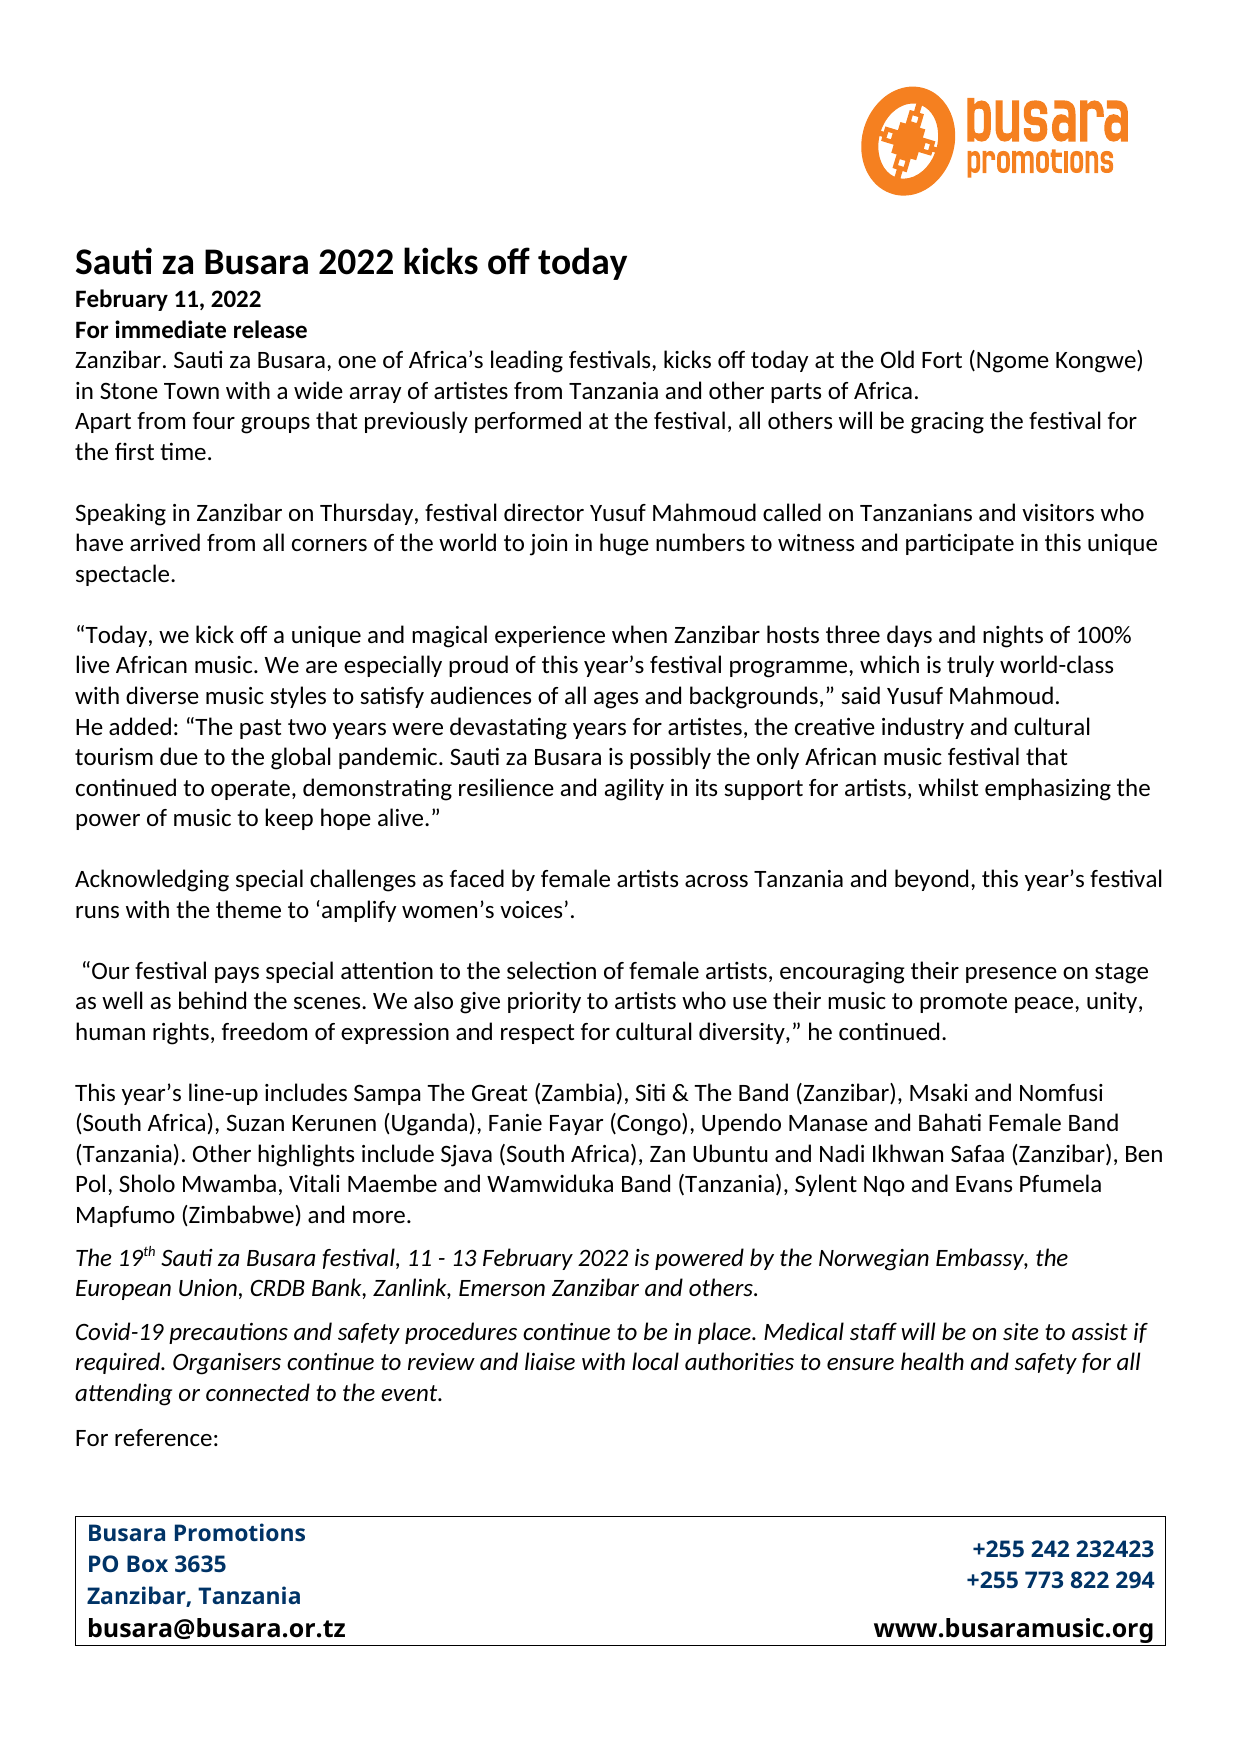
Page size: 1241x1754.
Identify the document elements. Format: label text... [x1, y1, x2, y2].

text For reference: [75, 1422, 1165, 1453]
text “Today, we kick off a unique and magical experience when Zanzibar hosts three days and nights of 100% live African music. We are especially proud of this year’s festival programme, which is truly world-class with diverse music styles to satisfy audiences of all ages and backgrounds,” said Yusuf Mahmoud. [75, 619, 1165, 711]
text Speaking in Zanzibar on Thursday, festival director Yusuf Mahmoud called on Tanzanians and visitors who have arrived from all corners of the world to join in huge numbers to witness and participate in this unique spectacle. [75, 497, 1165, 589]
text For immediate release [75, 314, 1165, 344]
text Acknowledging special challenges as faced by female artists across Tanzania and beyond, this year’s festival runs with the theme to ‘amplify women’s voices’. [75, 863, 1165, 924]
text “Our festival pays special attention to the selection of female artists, encouraging their presence on stage as well as behind the scenes. We also give priority to artists who use their music to promote peace, unity, human rights, freedom of expression and respect for cultural diversity,” he continued. [75, 955, 1165, 1046]
text February 11, 2022 [75, 283, 1165, 314]
text Zanzibar. Sauti za Busara, one of Africa’s leading festivals, kicks off today at the Old Fort (Ngome Kongwe) in Stone Town with a wide array of artistes from Tanzania and other parts of Africa. [75, 344, 1165, 406]
text Covid-19 precautions and safety procedures continue to be in place. Medical staff will be on site to assist if required. Organisers continue to review and liaise with local authorities to ensure health and safety for all attending or connected to the event. [75, 1316, 1165, 1407]
text Apart from four groups that previously performed at the festival, all others will be gracing the festival for the first time. [75, 406, 1165, 467]
text This year’s line-up includes Sampa The Great (Zambia), Siti & The Band (Zanzibar), Msaki and Nomfusi (South Africa), Suzan Kerunen (Uganda), Fanie Fayar (Congo), Upendo Manase and Bahati Female Band (Tanzania). Other highlights include Sjava (South Africa), Zan Ubuntu and Nadi Ikhwan Safaa (Zanzibar), Ben Pol, Sholo Mwamba, Vitali Maembe and Wamwiduka Band (Tanzania), Sylent Nqo and Evans Pfumela Mapfumo (Zimbabwe) and more. [75, 1077, 1165, 1229]
text The 19th Sauti za Busara festival, 11 - 13 February 2022 is powered by the Norwegian Embassy, the European Union, CRDB Bank, Zanlink, Emerson Zanzibar and others. [75, 1242, 1165, 1303]
text Sauti za Busara 2022 kicks off today [75, 238, 1165, 283]
text He added: “The past two years were devastating years for artistes, the creative industry and cultural tourism due to the global pandemic. Sauti za Busara is possibly the only African music festival that continued to operate, demonstrating resilience and agility in its support for artists, whilst emphasizing the power of music to keep hope alive.” [75, 711, 1165, 833]
